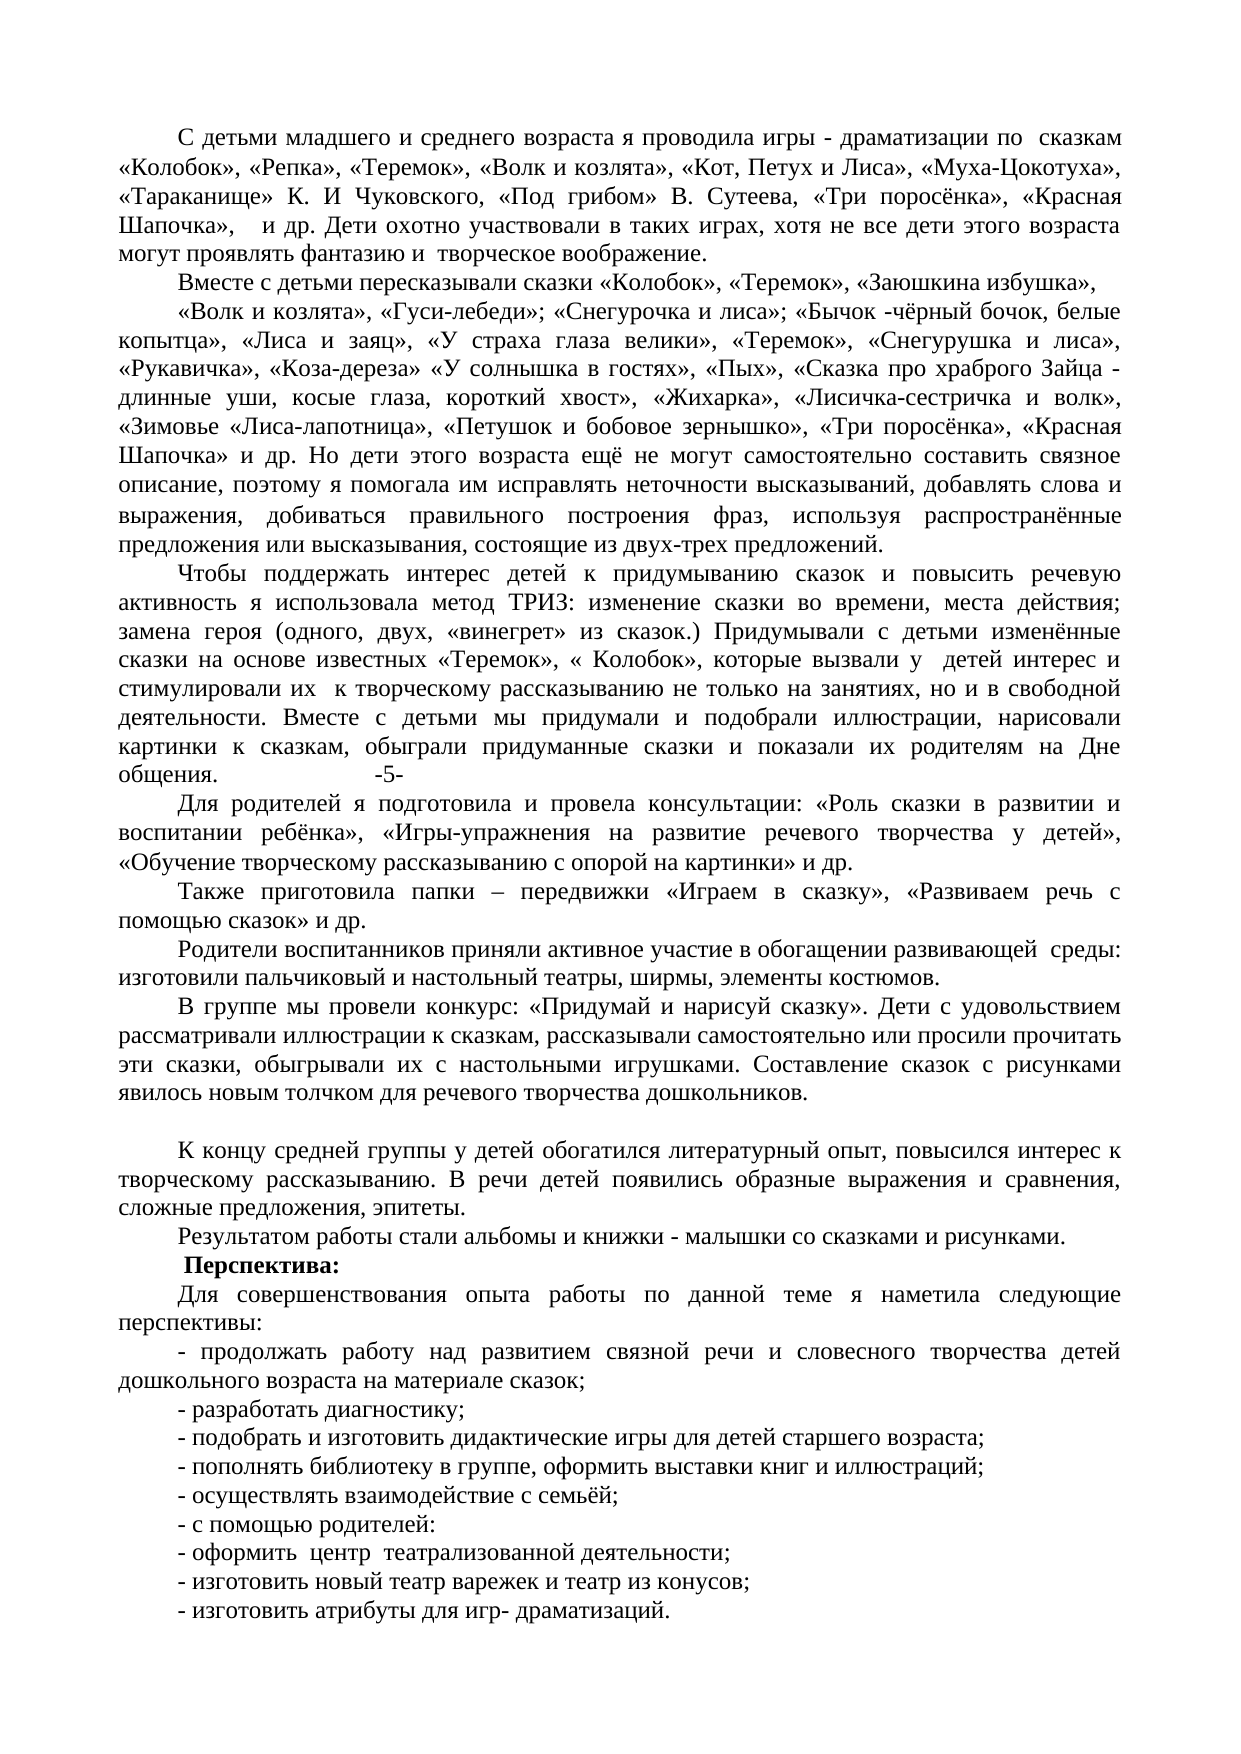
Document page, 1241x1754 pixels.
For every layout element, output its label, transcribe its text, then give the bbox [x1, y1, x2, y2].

text Для совершенствования опыта работы по данной теме я наметила следующие перспективы: [118, 1279, 1122, 1336]
text - изготовить новый театр варежек и театр из конусов; [118, 1566, 1122, 1595]
text В группе мы провели конкурс: «Придумай и нарисуй сказку». Дети с удовольствием рассматривали иллюстрации к сказкам, рассказывали самостоятельно или просили прочитать эти сказки, обыгрывали их с настольными игрушками. Составление сказок с рисунками явилось новым толчком для речевого творчества дошкольников. [118, 991, 1122, 1106]
text - осуществлять взаимодействие с семьёй; [118, 1480, 1122, 1509]
text С детьми младшего и среднего возраста я проводила игры - драматизации по сказкам «Колобок», «Репка», «Теремок», «Волк и козлята», «Кот, Петух и Лиса», «Муха-Цокотуха», «Тараканище» К. И Чуковского, «Под грибом» В. Сутеева, «Три поросёнка», «Красная Шапочка», и др. Дети охотно участвовали в таких играх, хотя не все дети этого возраста могут проявлять фантазию и творческое воображение. [118, 118, 1122, 267]
text Результатом работы стали альбомы и книжки - малышки со сказками и рисунками. [118, 1221, 1122, 1250]
text - разработать диагностику; [118, 1394, 1122, 1422]
text - подобрать и изготовить дидактические игры для детей старшего возраста; [118, 1422, 1122, 1451]
text Также приготовила папки – передвижки «Играем в сказку», «Развиваем речь с помощью сказок» и др. [118, 876, 1122, 934]
text - пополнять библиотеку в группе, оформить выставки книг и иллюстраций; [118, 1451, 1122, 1480]
text - продолжать работу над развитием связной речи и словесного творчества детей дошкольного возраста на материале сказок; [118, 1336, 1122, 1394]
text Чтобы поддержать интерес детей к придумыванию сказок и повысить речевую активность я использовала метод ТРИЗ: изменение сказки во времени, места действия; замена героя (одного, двух, «винегрет» из сказок.) Придумывали с детьми изменённые сказки на основе известных «Теремок», « Колобок», которые вызвали у детей интерес и стимулировали их к творческому рассказыванию не только на занятиях, но и в свободной деятельности. Вместе с детьми мы придумали и подобрали иллюстрации, нарисовали картинки к сказкам, обыграли придуманные сказки и показали их родителям на Дне общения. -5- [118, 558, 1122, 788]
text Родители воспитанников приняли активное участие в обогащении развивающей среды: изготовили пальчиковый и настольный театры, ширмы, элементы костюмов. [118, 934, 1122, 991]
text - оформить центр театрализованной деятельности; [118, 1537, 1122, 1566]
text Перспектива: [118, 1250, 1122, 1279]
text Вместе с детьми пересказывали сказки «Колобок», «Теремок», «Заюшкина избушка», [118, 267, 1122, 296]
text - с помощью родителей: [118, 1509, 1122, 1537]
text Для родителей я подготовила и провела консультации: «Роль сказки в развитии и воспитании ребёнка», «Игры-упражнения на развитие речевого творчества у детей», «Обучение творческому рассказыванию с опорой на картинки» и др. [118, 788, 1122, 876]
text - изготовить атрибуты для игр- драматизаций. [118, 1595, 1122, 1624]
text «Волк и козлята», «Гуси-лебеди»; «Снегурочка и лиса»; «Бычок -чёрный бочок, белые копытца», «Лиса и заяц», «У страха глаза велики», «Теремок», «Снегурушка и лиса», «Рукавичка», «Коза-дереза» «У солнышка в гостях», «Пых», «Сказка про храброго Зайца -длинные уши, косые глаза, короткий хвост», «Жихарка», «Лисичка-сестричка и волк», «Зимовье «Лиса-лапотница», «Петушок и бобовое зернышко», «Три поросёнка», «Красная Шапочка» и др. Но дети этого возраста ещё не могут самостоятельно составить связное описание, поэтому я помогала им исправлять неточности высказываний, добавлять слова и выражения, добиваться правильного построения фраз, используя распространённые предложения или высказывания, состоящие из двух-трех предложений. [118, 296, 1122, 558]
text К концу средней группы у детей обогатился литературный опыт, повысился интерес к творческому рассказыванию. В речи детей появились образные выражения и сравнения, сложные предложения, эпитеты. [118, 1135, 1122, 1221]
